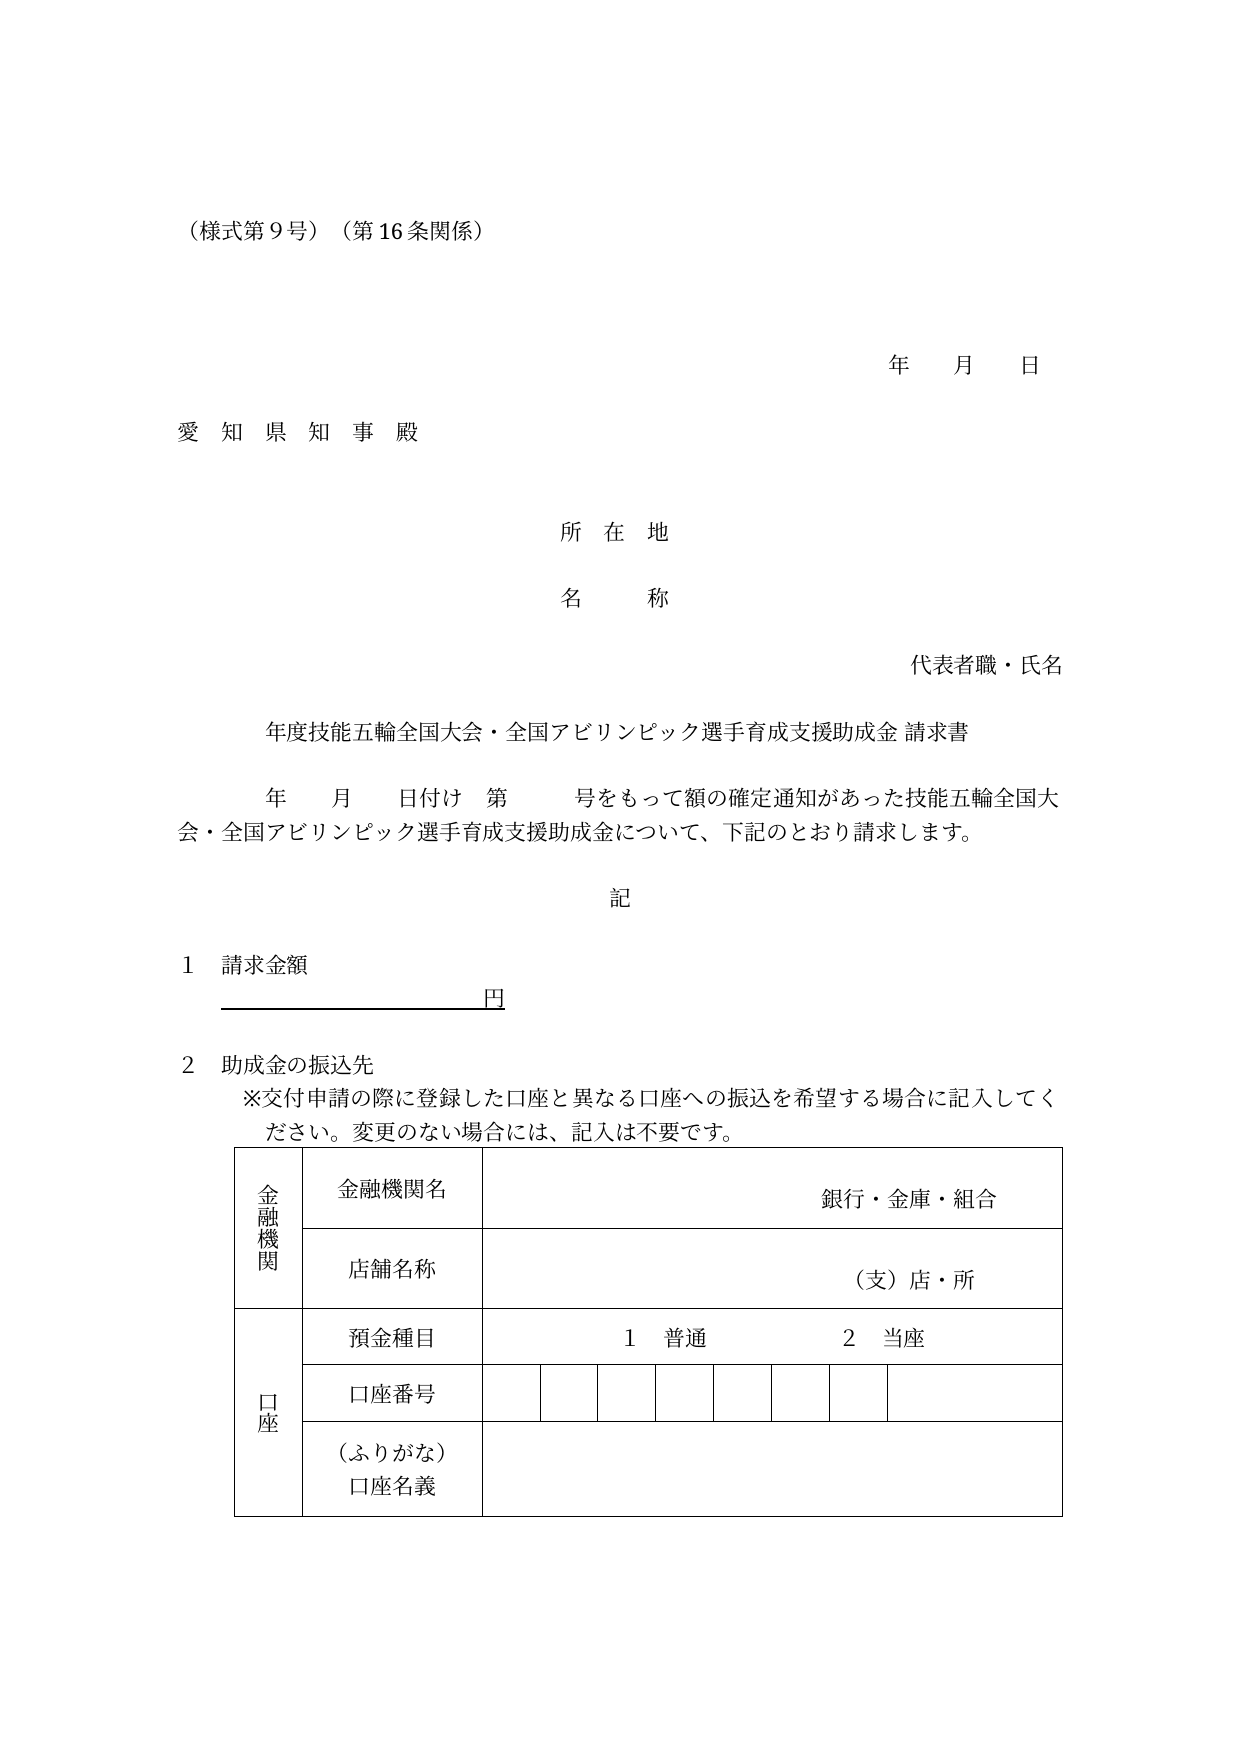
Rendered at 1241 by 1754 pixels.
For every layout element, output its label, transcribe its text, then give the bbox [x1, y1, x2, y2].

table_cell [656, 1365, 713, 1421]
table_cell [772, 1365, 829, 1421]
text 円 [177, 980, 1063, 1014]
text 所 在 地 [177, 514, 1063, 547]
text 愛 知 県 知 事 殿 [177, 414, 1063, 447]
text ２ 助成金の振込先 [177, 1047, 1063, 1080]
text ※交付申請の際に登録した口座と異なる口座への振込を希望する場合に記入してください。変更のない場合には、記入は不要です。 [243, 1080, 1063, 1147]
text 年 月 日付け 第 号をもって額の確定通知があった技能五輪全国大会・全国アビリンピック選手育成支援助成金について、下記のとおり請求します。 [177, 780, 1063, 847]
table_cell [830, 1365, 887, 1421]
table_cell [714, 1365, 771, 1421]
table_cell [888, 1365, 1062, 1421]
table_cell 口座 [235, 1309, 302, 1516]
text （様式第９号）（第16条関係） [177, 214, 1063, 247]
table_header 金融機関名 [303, 1148, 482, 1228]
table_cell 預金種目 [303, 1309, 482, 1364]
text １ 請求金額 [177, 947, 1063, 980]
table_cell １ 普通 ２ 当座 [483, 1309, 1062, 1364]
table_cell （ふりがな） 口座名義 [303, 1422, 482, 1516]
table_cell 店舗名称 [303, 1229, 482, 1308]
text 名 称 [177, 580, 1063, 614]
text 代表者職・氏名 [177, 647, 1063, 680]
table_header 金融機関 [235, 1148, 302, 1308]
text 記 [177, 880, 1063, 914]
table_cell [483, 1365, 540, 1421]
table_cell [598, 1365, 655, 1421]
text 年度技能五輪全国大会・全国アビリンピック選手育成支援助成金 請求書 [177, 714, 1063, 747]
text 年 月 日 [177, 347, 1041, 380]
table_header 銀行・金庫・組合 [483, 1148, 1062, 1228]
table_cell [483, 1422, 1062, 1516]
table_cell [541, 1365, 597, 1421]
table_cell （支）店・所 [483, 1229, 1062, 1308]
table_cell 口座番号 [303, 1365, 482, 1421]
